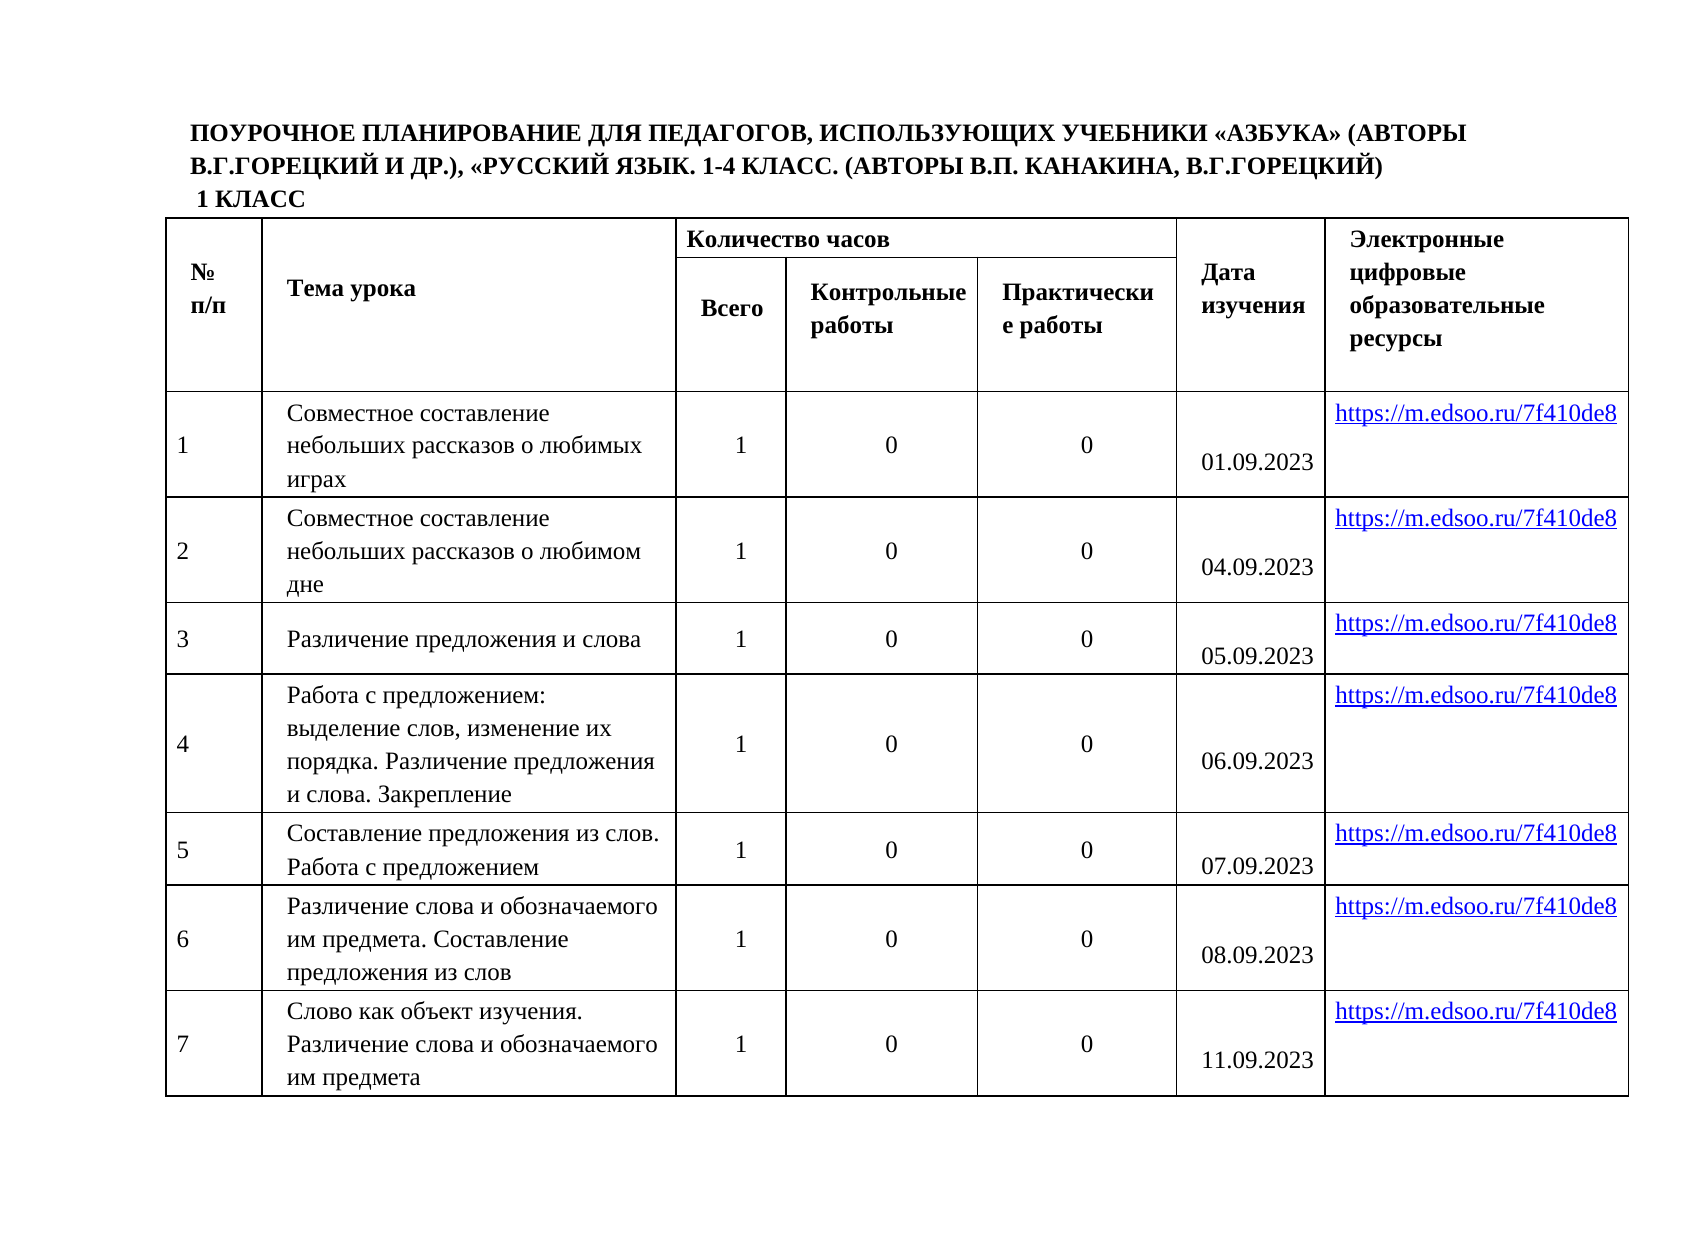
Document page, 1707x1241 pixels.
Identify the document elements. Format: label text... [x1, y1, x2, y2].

text ПОУРОЧНОЕ ПЛАНИРОВАНИЕ ДЛЯ ПЕДАГОГОВ, ИСПОЛЬЗУЮЩИХ УЧЕБНИКИ «АЗБУКА» (АВТОРЫ В.Г.ГОРЕЦКИЙ И ДР.), «РУССКИЙ ЯЗЫК. 1-4 КЛАСС. (АВТОРЫ В.П. КАНАКИНА, В.Г.ГОРЕЦКИЙ) [190, 118, 1618, 180]
table_cell https://m.edsoo.ru/7f410de8 [1326, 603, 1628, 673]
table_header Тема урока [263, 219, 675, 391]
table_header Электронные цифровые образовательные ресурсы [1326, 219, 1628, 391]
table_cell 0 [787, 991, 977, 1095]
table_cell Слово как объект изучения. Различение слова и обозначаемого им предмета [263, 991, 675, 1095]
table_cell 06.09.2023 [1177, 675, 1324, 812]
table_cell 0 [978, 603, 1176, 673]
text 1 КЛАСС [190, 184, 1618, 213]
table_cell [1326, 991, 1628, 1095]
table_cell 1 [677, 603, 785, 673]
table_cell 0 [978, 392, 1176, 496]
table_cell Контрольные работы [787, 258, 977, 391]
table_cell 0 [787, 603, 977, 673]
table_cell 0 [787, 886, 977, 989]
table_cell 6 [167, 886, 261, 989]
table_cell https://m.edsoo.ru/7f410de8 [1326, 498, 1628, 602]
table_cell 4 [167, 675, 261, 812]
table_cell Различение слова и обозначаемого им предмета. Составление предложения из слов [263, 886, 675, 989]
table_cell Совместное составление небольших рассказов о любимом дне [263, 498, 675, 602]
table_cell 2 [167, 498, 261, 602]
table_cell 1 [677, 675, 785, 812]
table_cell 0 [787, 392, 977, 496]
table_cell 07.09.2023 [1177, 813, 1324, 884]
table_header № п/п [167, 219, 261, 391]
table_cell 0 [978, 813, 1176, 884]
table_cell 0 [978, 498, 1176, 602]
table_cell https://m.edsoo.ru/7f410de8 [1326, 392, 1628, 496]
table_cell 0 [787, 498, 977, 602]
table_cell 1 [677, 886, 785, 989]
table_cell 1 [677, 392, 785, 496]
table_cell 1 [677, 498, 785, 602]
table_cell 0 [978, 991, 1176, 1095]
table_cell Совместное составление небольших рассказов о любимых играх [263, 392, 675, 496]
table_cell Составление предложения из слов. Работа с предложением [263, 813, 675, 884]
table_cell https://m.edsoo.ru/7f410de8 [1326, 886, 1628, 989]
table_header Количество часов [677, 219, 1176, 257]
table_cell 08.09.2023 [1177, 886, 1324, 989]
table_cell 01.09.2023 [1177, 392, 1324, 496]
table_cell Работа с предложением: выделение слов, изменение их порядка. Различение предложения и слова. Закрепление [263, 675, 675, 812]
table_cell https://m.edsoo.ru/7f410de8 [1326, 813, 1628, 884]
table_cell 0 [787, 675, 977, 812]
table_cell 05.09.2023 [1177, 603, 1324, 673]
table_cell 1 [677, 813, 785, 884]
table_cell Практические работы [978, 258, 1176, 391]
table_cell 1 [677, 991, 785, 1095]
table_cell Различение предложения и слова [263, 603, 675, 673]
table_header Дата изучения [1177, 219, 1324, 391]
table_cell 0 [978, 886, 1176, 989]
table_cell 7 [167, 991, 261, 1095]
table_cell Всего [677, 258, 785, 391]
table_cell 1 [167, 392, 261, 496]
table_cell 11.09.2023 [1177, 991, 1324, 1095]
table_cell https://m.edsoo.ru/7f410de8 [1326, 675, 1628, 812]
table_cell 3 [167, 603, 261, 673]
table_cell 5 [167, 813, 261, 884]
table_cell 0 [978, 675, 1176, 812]
table_cell 04.09.2023 [1177, 498, 1324, 602]
table_cell 0 [787, 813, 977, 884]
